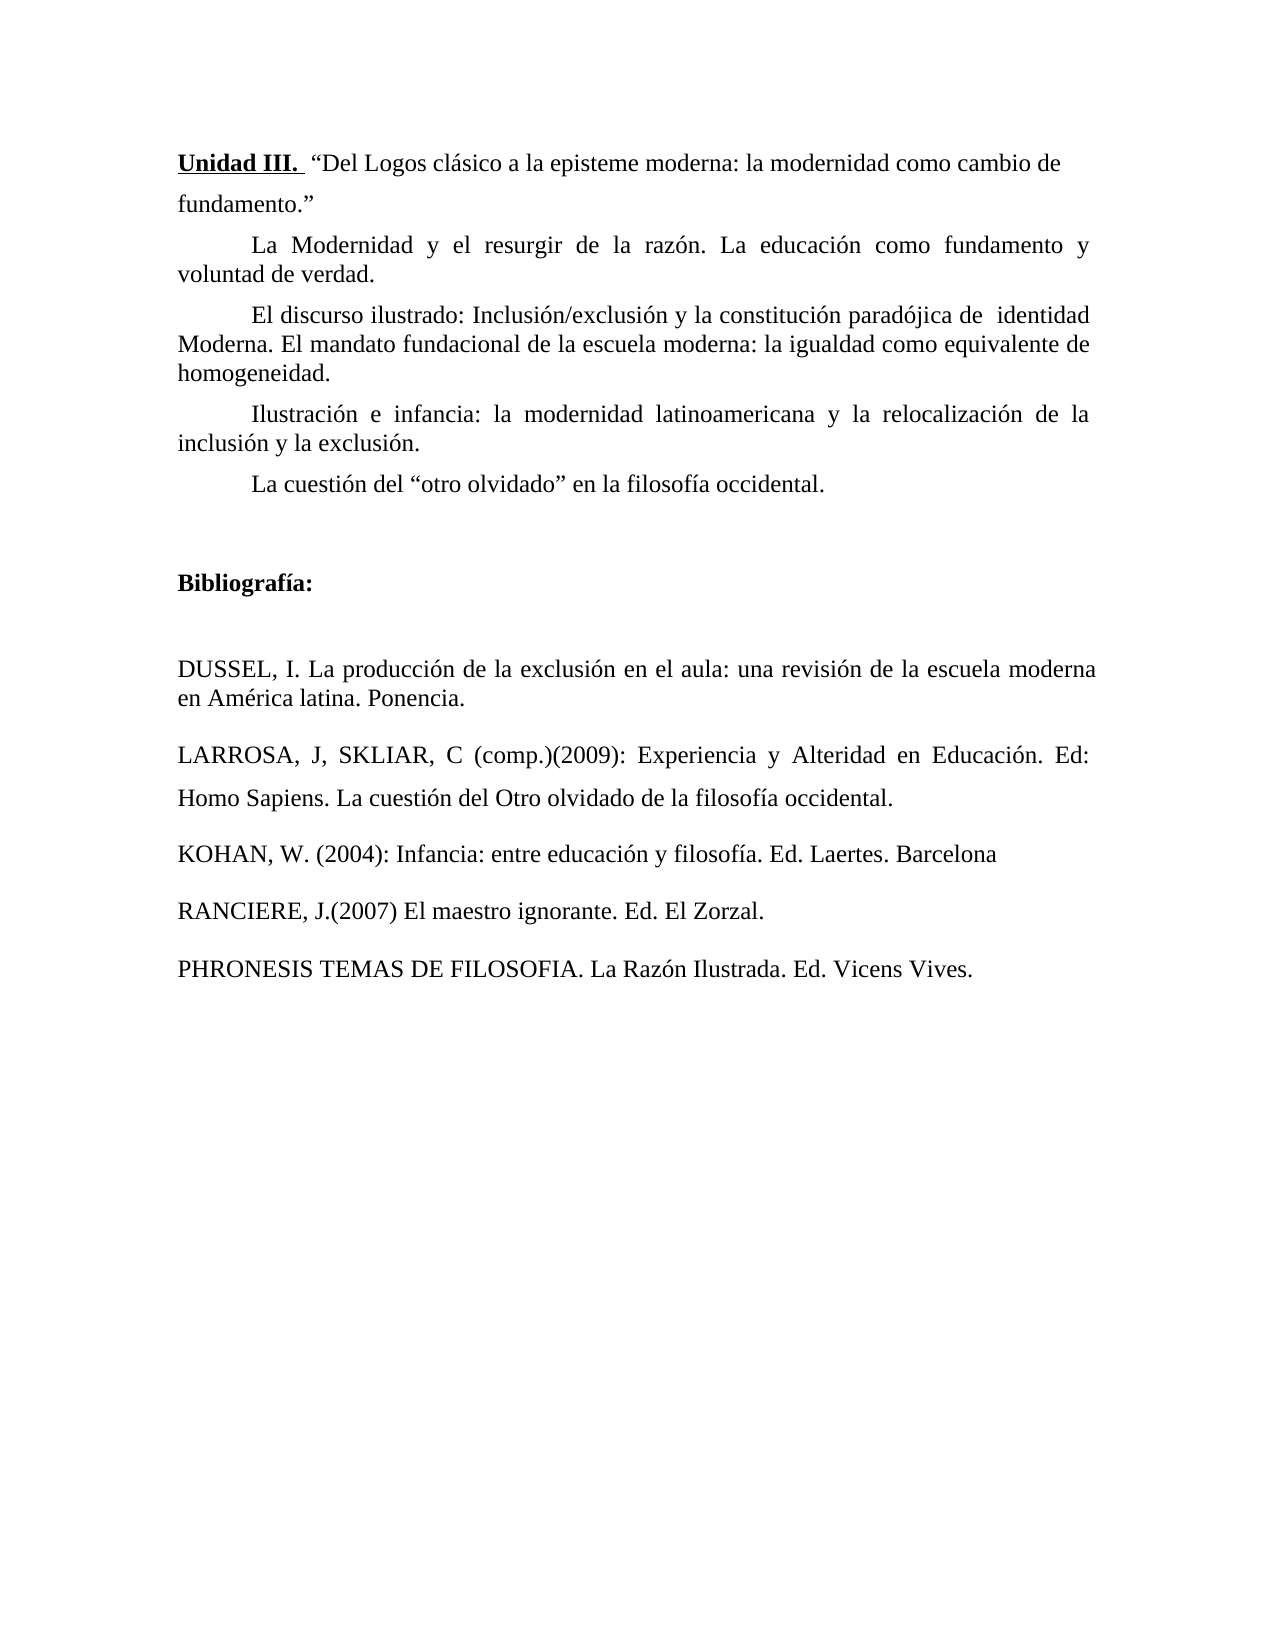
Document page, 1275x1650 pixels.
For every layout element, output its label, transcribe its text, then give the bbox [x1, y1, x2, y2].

text PHRONESIS TEMAS DE FILOSOFIA. La Razón Ilustrada. Ed. Vicens Vives. [177, 954, 1098, 983]
text Bibliografía: [177, 568, 1098, 596]
text LARROSA, J, SKLIAR, C (comp.)(2009): Experiencia y Alteridad en Educación. Ed: Homo Sapiens. La cuestión del Otro olvidado de la filosofía occidental. [177, 740, 1090, 812]
text La cuestión del “otro olvidado” en la filosofía occidental. [177, 469, 1090, 498]
text fundamento.” [177, 189, 1090, 218]
text RANCIERE, J.(2007) El maestro ignorante. Ed. El Zorzal. [177, 896, 1098, 925]
text Unidad III. “Del Logos clásico a la episteme moderna: la modernidad como cambio de [177, 148, 1090, 176]
text KOHAN, W. (2004): Infancia: entre educación y filosofía. Ed. Laertes. Barcelona [177, 839, 1098, 868]
text DUSSEL, I. La producción de la exclusión en el aula: una revisión de la escuela moderna en América latina. Ponencia. [177, 654, 1098, 711]
text Ilustración e infancia: la modernidad latinoamericana y la relocalización de la inclusión y la exclusión. [177, 399, 1090, 456]
text y el resurgir de la razón. La educación como fundamento y voluntad de verdad. [177, 230, 1090, 288]
text El discurso ilustrado: Inclusión/exclusión y la constitución paradójica de identidad Moderna. El mandato fundacional de la escuela moderna: la igualdad como equivalente de homogeneidad. [177, 300, 1090, 386]
